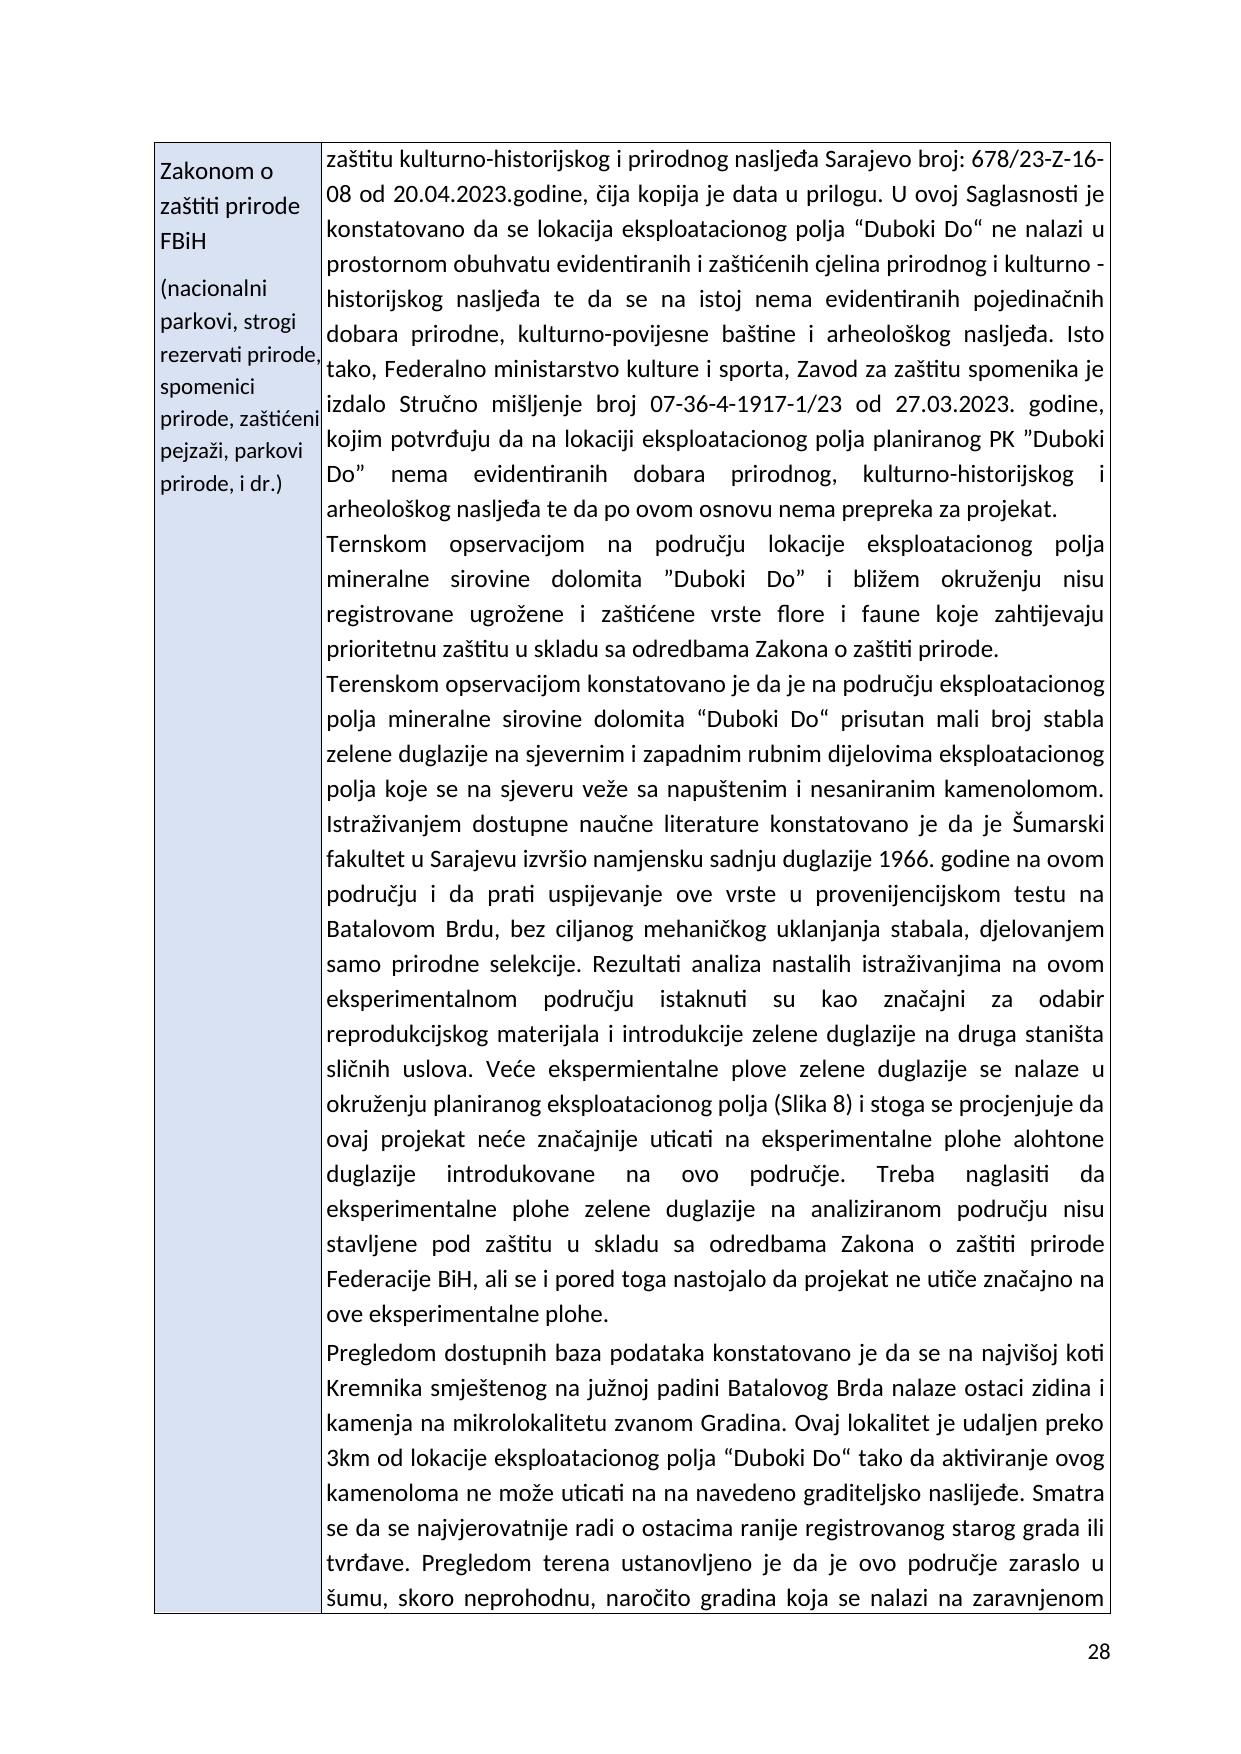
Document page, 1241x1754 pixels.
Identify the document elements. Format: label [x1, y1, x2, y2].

table_cell [322, 143, 1110, 1612]
table_cell [155, 143, 321, 1612]
